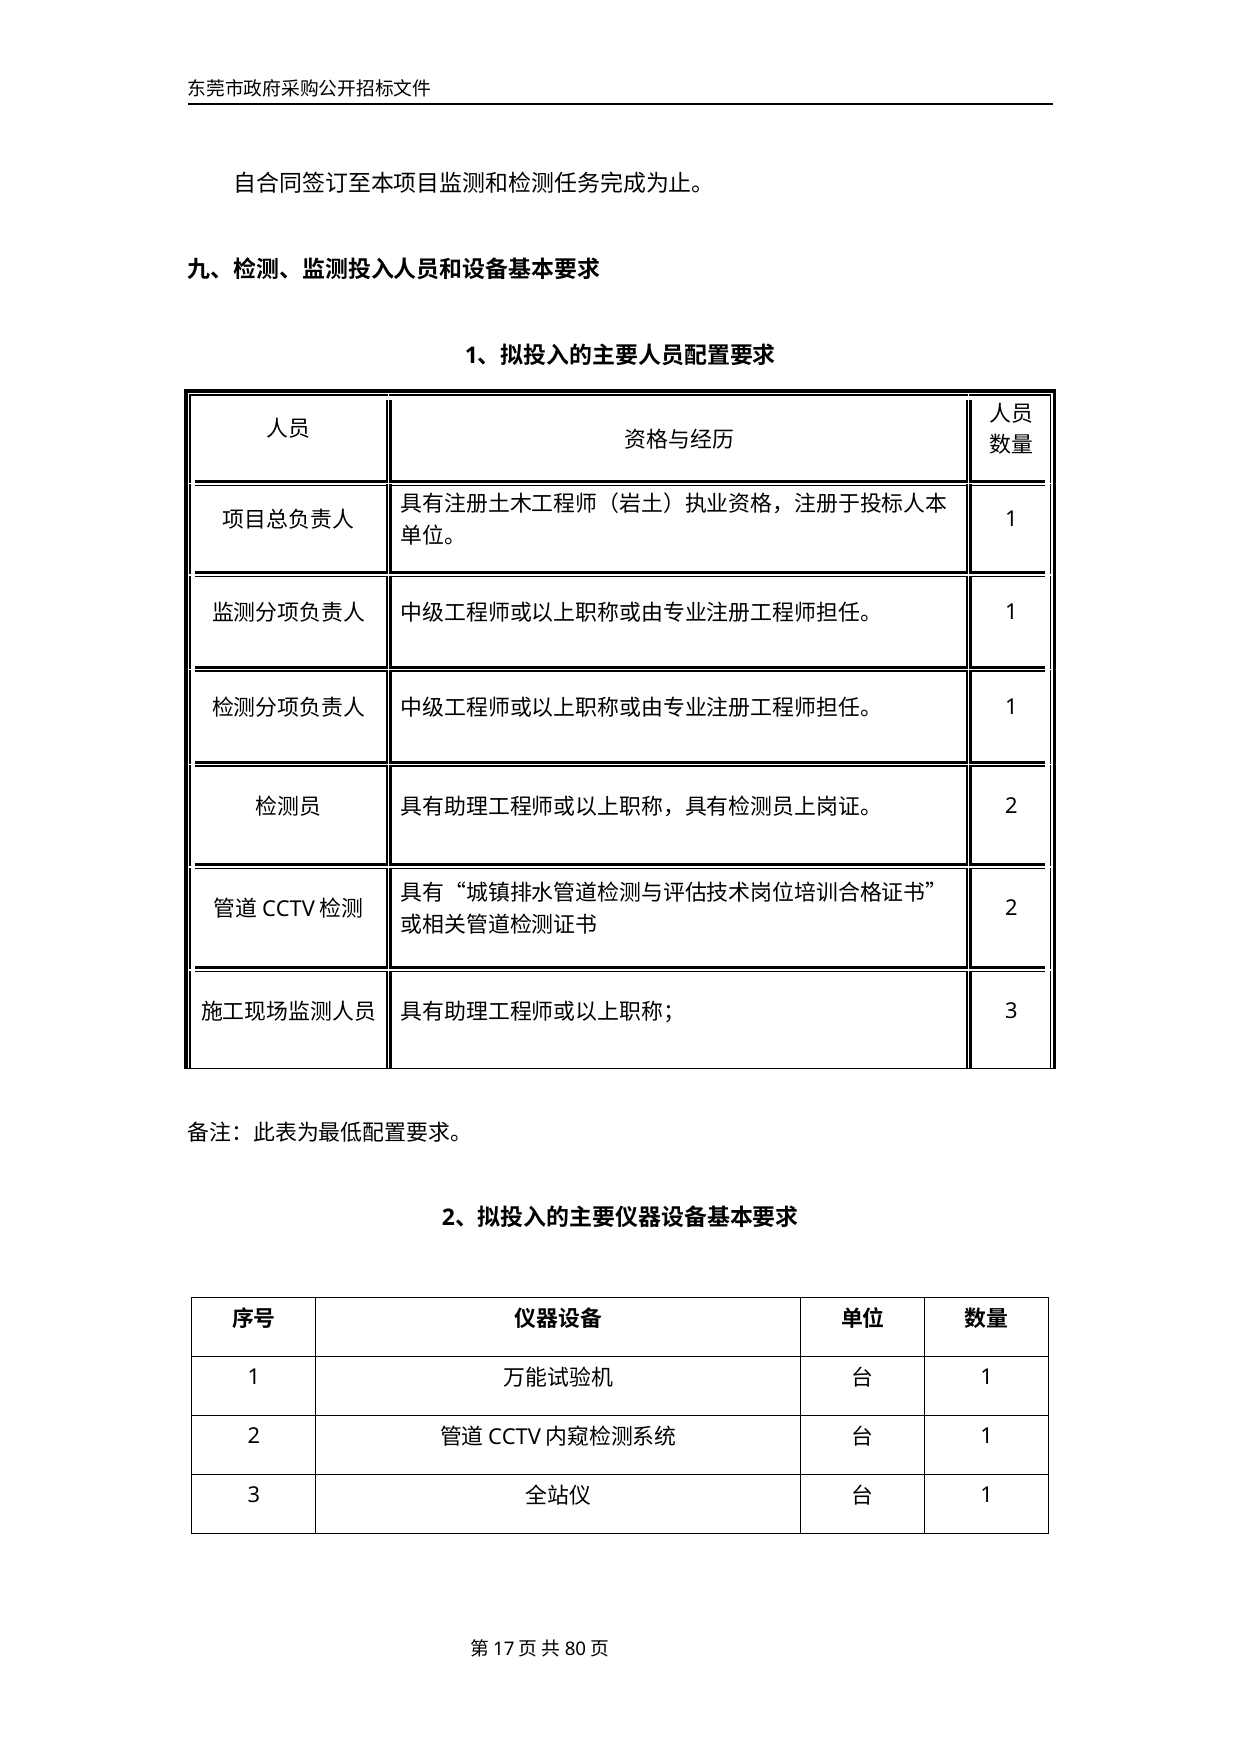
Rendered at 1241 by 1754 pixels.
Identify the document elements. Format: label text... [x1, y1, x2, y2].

table_cell 全站仪 [316, 1475, 800, 1533]
list 拟投入的主要仪器设备基本要求 [187, 1205, 1053, 1230]
table_cell 检测分项负责人 [188, 666, 389, 761]
table_cell 管道CCTV检测 [188, 863, 389, 966]
table_cell 2 [969, 863, 1053, 966]
table_cell 3 [969, 966, 1053, 1068]
table_cell 管道CCTV内窥检测系统 [316, 1416, 800, 1474]
table_cell 1 [925, 1357, 1048, 1415]
table_cell 具有“城镇排水管道检测与评估技术岗位培训合格证书”或相关管道检测证书 [392, 869, 966, 966]
table_header 资格与经历 [389, 393, 969, 480]
table_header 人员 [188, 393, 389, 480]
table_cell 1 [969, 571, 1053, 666]
table_cell 台 [801, 1416, 924, 1474]
table_cell 具有助理工程师或以上职称，具有检测员上岗证。 [392, 767, 966, 863]
table_cell 检测员 [188, 761, 389, 863]
table_cell 中级工程师或以上职称或由专业注册工程师担任。 [392, 672, 966, 761]
table_cell 施工现场监测人员 [188, 966, 389, 1068]
table_cell 3 [192, 1475, 315, 1533]
table_cell 1 [925, 1416, 1048, 1474]
table_cell 台 [801, 1475, 924, 1533]
table_cell 万能试验机 [316, 1357, 800, 1415]
text 九、检测、监测投入人员和设备基本要求 [187, 248, 1053, 285]
table_cell 台 [801, 1357, 924, 1415]
table_cell 1 [925, 1475, 1048, 1533]
text 备注：此表为最低配置要求。 [187, 1115, 1053, 1147]
table_cell 项目总负责人 [188, 480, 389, 571]
table_cell 中级工程师或以上职称或由专业注册工程师担任。 [392, 577, 966, 666]
table_cell 监测分项负责人 [188, 571, 389, 666]
table_cell 1 [969, 480, 1053, 571]
table_cell 2 [192, 1416, 315, 1474]
table_cell 具有注册土木工程师（岩土）执业资格，注册于投标人本单位。 [392, 486, 966, 571]
table_header 仪器设备 [316, 1298, 800, 1356]
table_header 数量 [925, 1298, 1048, 1356]
table_header 人员数量 [969, 396, 1050, 480]
table_header 序号 [192, 1298, 315, 1356]
table_cell 具有助理工程师或以上职称； [392, 972, 966, 1068]
table_cell 1 [969, 666, 1053, 761]
text 1、拟投入的主要人员配置要求 [187, 343, 1053, 368]
text 自合同签订至本项目监测和检测任务完成为止。 [187, 164, 1053, 198]
table_cell 2 [969, 761, 1053, 863]
table_header 单位 [801, 1298, 924, 1356]
table_cell 1 [192, 1357, 315, 1415]
